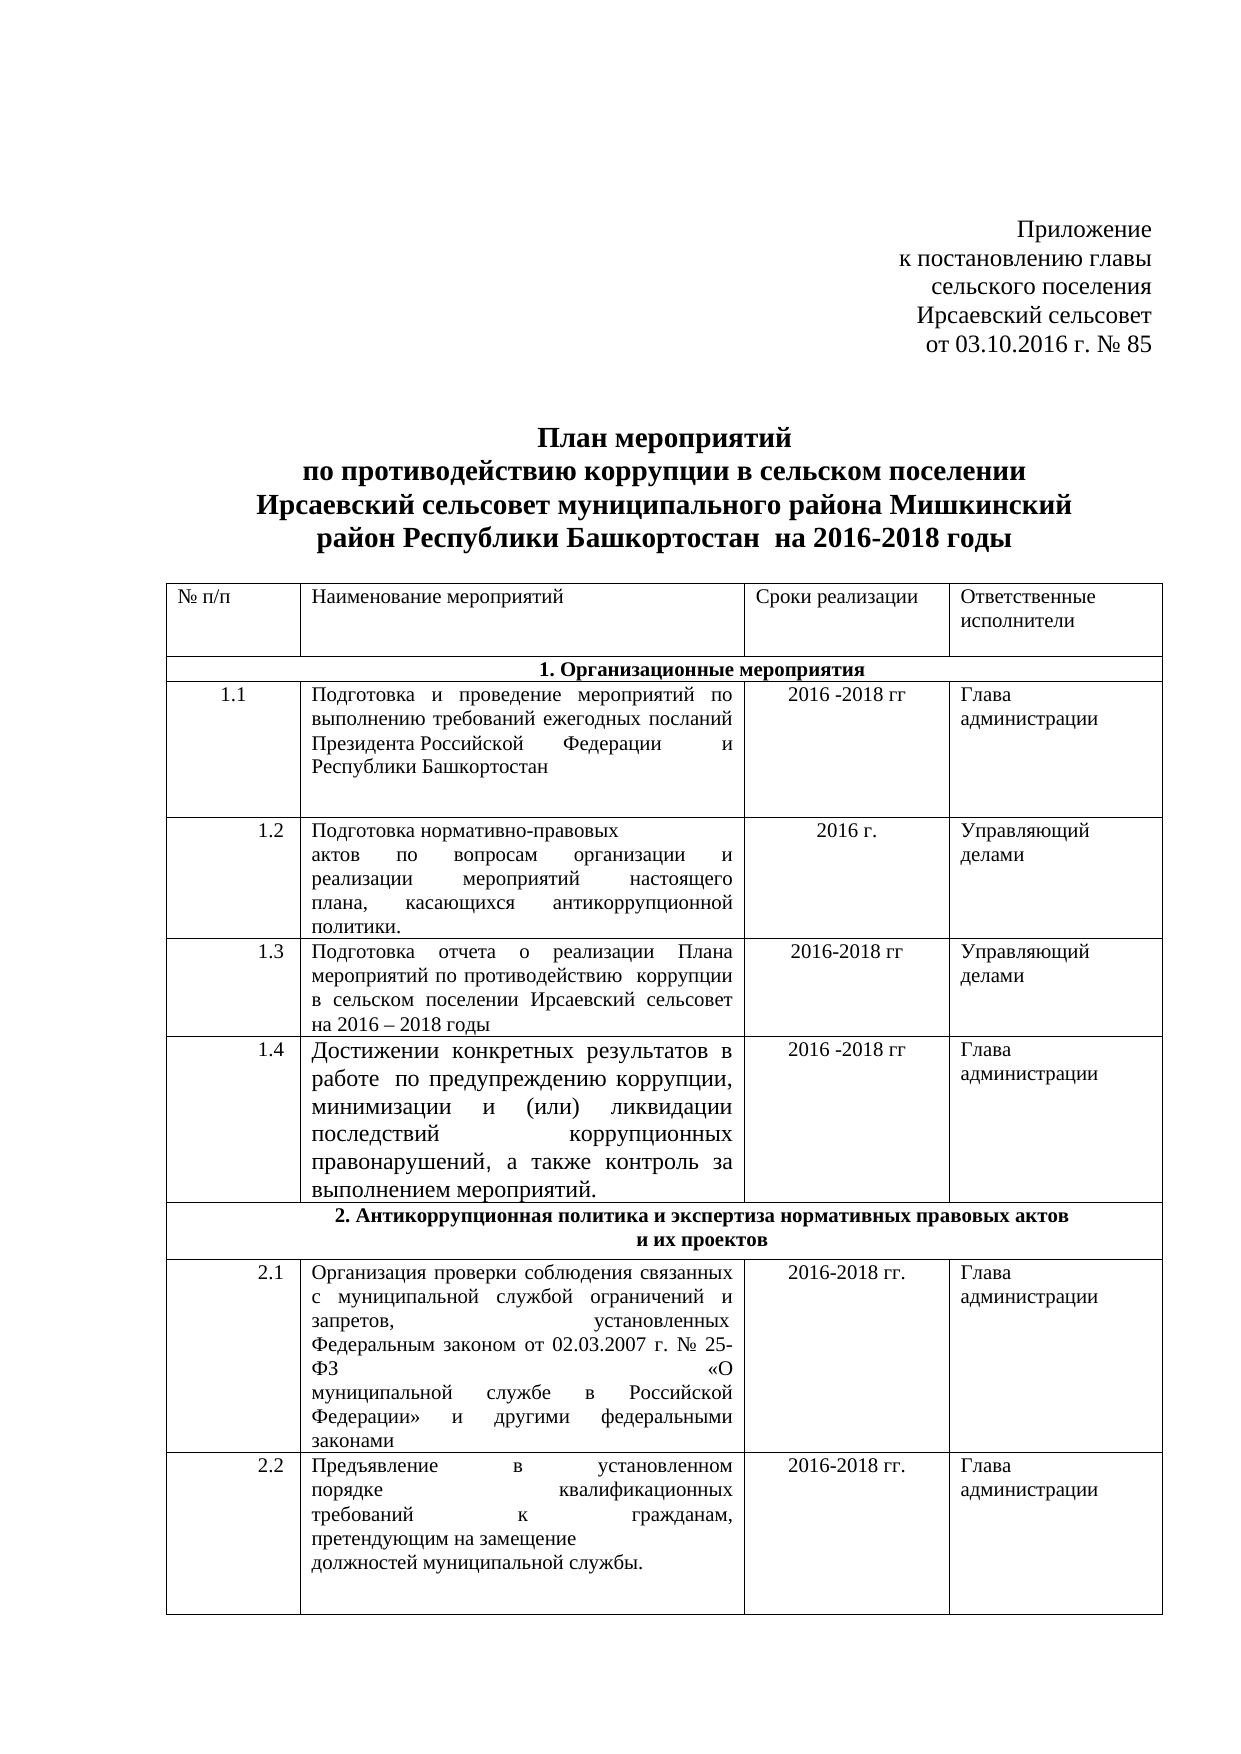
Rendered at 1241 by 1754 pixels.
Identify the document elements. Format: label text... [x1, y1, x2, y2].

table_cell 2016-2018 гг. [745, 1260, 949, 1452]
table_cell 2016 -2018 гг [745, 1037, 949, 1202]
table_cell Предъявление в установленном порядке квалификационных требований к гражданам, претендующим на замещение должностей муниципальной службы. [301, 1453, 744, 1613]
table_cell Достижении конкретных результатов в работе по предупреждению коррупции, минимизации и (или) ликвидации последствий коррупционных правонарушений, а также контроль за выполнением мероприятий. [597, 1037, 744, 1202]
table_cell Организация проверки соблюдения связанных с муниципальной службой ограничений и запретов, установленных Федеральным законом от 02.03.2007 г. № 25-ФЗ «О муниципальной службе в Российской Федерации» и другими федеральными законами [301, 1260, 744, 1452]
table_header Сроки реализации [745, 584, 949, 656]
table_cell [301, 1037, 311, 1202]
text сельского поселения [797, 271, 1152, 300]
table_cell 2. Антикоррупционная политика и экспертиза нормативных правовых актов и их проектов [167, 1203, 1162, 1259]
table_cell 1. Организационные мероприятия [167, 657, 1162, 681]
table_cell 2016 г. [745, 818, 949, 938]
table_cell Глава администрации [950, 1260, 1162, 1452]
table_cell Глава администрации [950, 1037, 1162, 1202]
table_cell 2016-2018 гг. [745, 1453, 949, 1613]
table_cell Управляющий делами [950, 939, 1162, 1036]
text План мероприятий [177, 420, 1152, 453]
table_cell 1.4 [167, 1037, 300, 1202]
table_cell Глава администрации [950, 1453, 1162, 1613]
table_cell 1.2 [167, 818, 300, 938]
table_cell Управляющий делами [950, 818, 1162, 938]
text по противодействию коррупции в сельском поселении Ирсаевский сельсовет муниципального района Мишкинский район Республики Башкортостан на 2016-2018 годы [177, 453, 1152, 554]
table_cell 2016 -2018 гг [745, 682, 949, 817]
text от 03.10.2016 г. № 85 [177, 329, 1152, 358]
table_cell Подготовка отчета о реализации Плана мероприятий по противодействию коррупции в сельском поселении Ирсаевский сельсовет на 2016 – 2018 годы [301, 939, 744, 1036]
table_cell 1.3 [167, 939, 300, 1036]
text Ирсаевский сельсовет [797, 300, 1152, 329]
table_cell 1.1 [167, 682, 300, 817]
table_cell Подготовка и проведение мероприятий по выполнению требований ежегодных посланий Президента Российской Федерации и Республики Башкортостан [301, 682, 744, 817]
table_cell Глава администрации [950, 682, 1162, 817]
table_cell Подготовка нормативно-правовых актов по вопросам организации и реализации мероприятий настоящего плана, касающихся антикоррупционной политики. [301, 818, 744, 938]
table_cell 2016-2018 гг [745, 939, 949, 1036]
table_cell 2.2 [167, 1453, 300, 1613]
text к постановлению главы [177, 243, 1152, 271]
table_cell 2.1 [167, 1260, 300, 1452]
table_header № п/п [167, 584, 300, 656]
table_header Ответственные исполнители [950, 584, 1162, 656]
table_header Наименование мероприятий [301, 584, 744, 656]
text Приложение [797, 214, 1152, 243]
